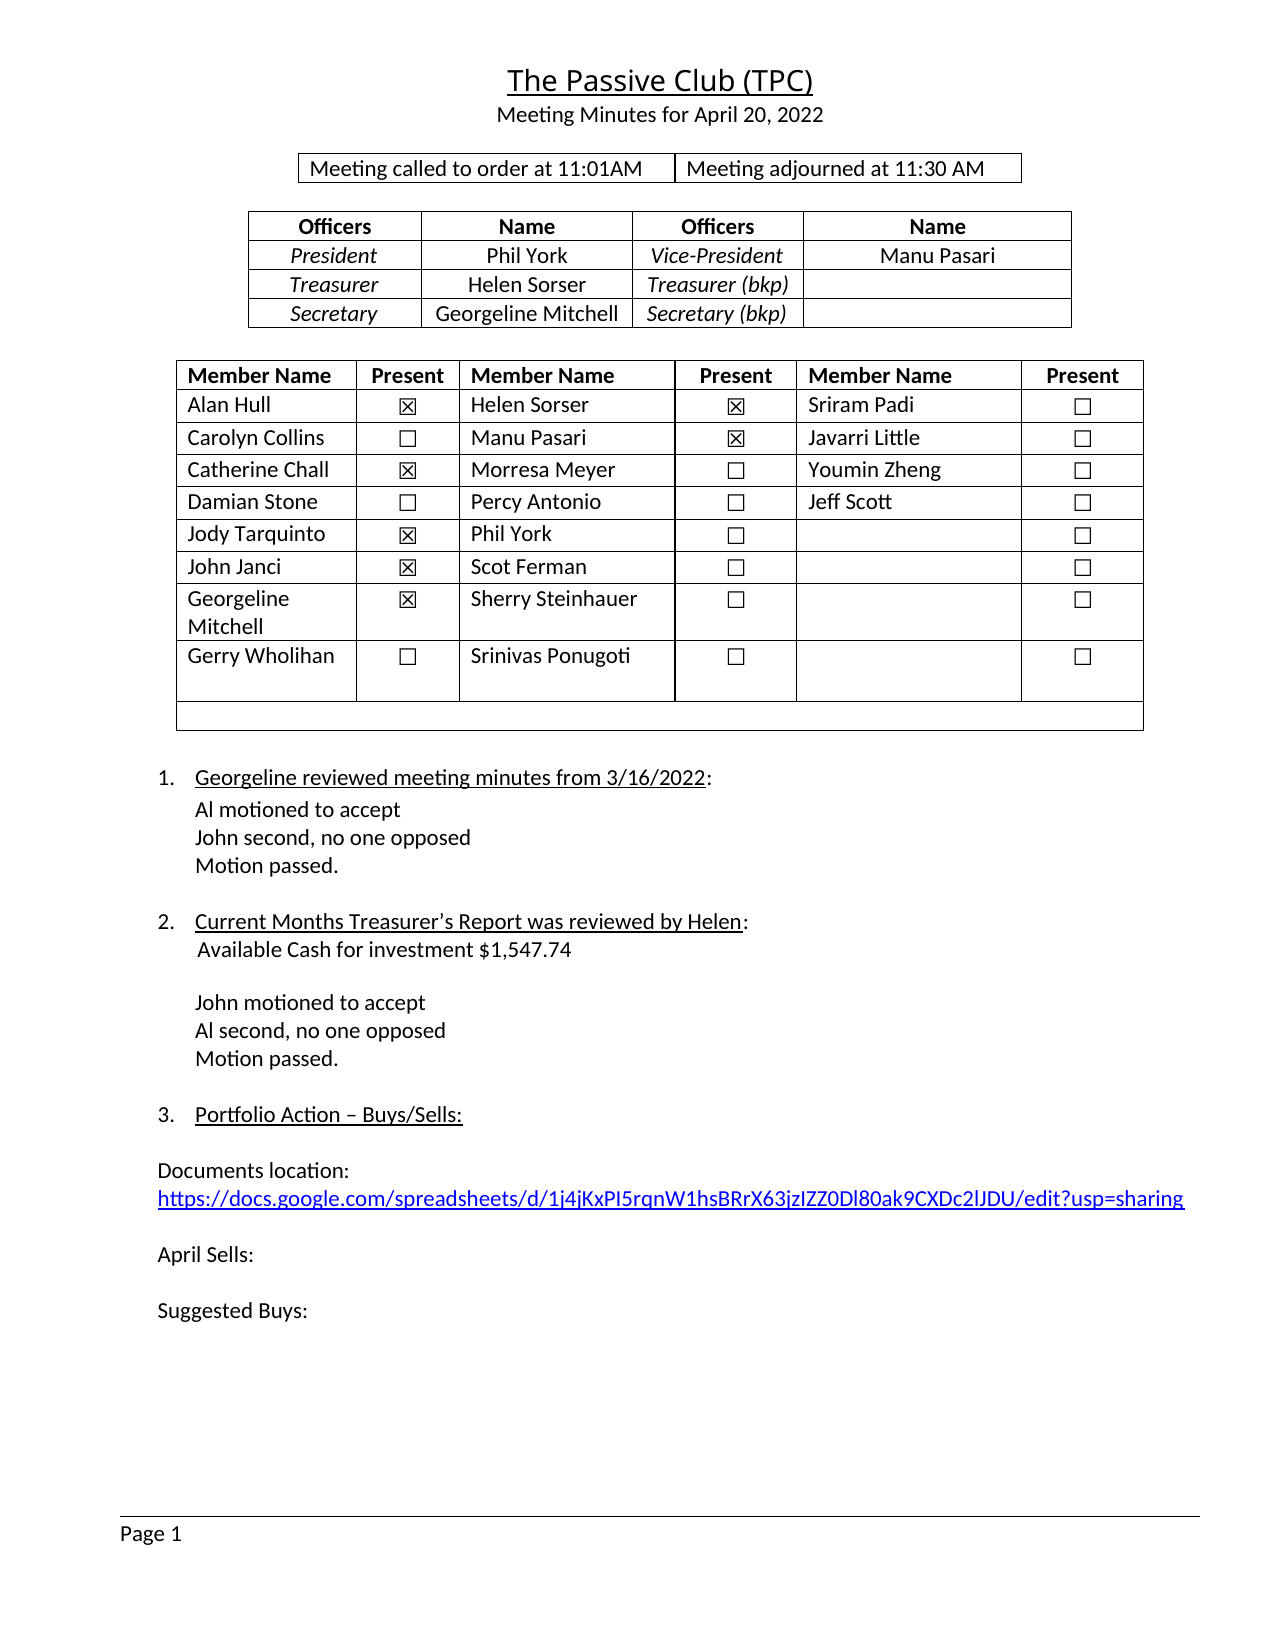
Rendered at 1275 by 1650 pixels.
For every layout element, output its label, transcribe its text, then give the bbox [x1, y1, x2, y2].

table_header Officers [249, 212, 421, 240]
table_cell [1022, 487, 1143, 518]
table_cell Phil York [460, 520, 674, 551]
table_cell President [249, 241, 421, 269]
table_cell [676, 423, 796, 454]
table_cell [177, 702, 1143, 729]
table_cell Percy Antonio [460, 487, 674, 518]
table_cell Manu Pasari [804, 241, 1071, 269]
table_cell Treasurer [249, 270, 421, 298]
table_cell Helen Sorser [460, 390, 674, 422]
table_cell Vice-President [633, 241, 803, 269]
table_cell Sherry Steinhauer [460, 584, 674, 640]
table_header Present [1022, 361, 1143, 389]
table_cell [797, 552, 1021, 583]
table_cell [1022, 455, 1143, 486]
table_cell [357, 641, 459, 701]
table_cell Catherine Chall [177, 455, 356, 486]
table_cell [797, 584, 1021, 640]
table_cell Sriram Padi [797, 390, 1021, 422]
table_cell Phil York [422, 241, 632, 269]
table_cell [1022, 584, 1143, 640]
text https://docs.google.com/spreadsheets/d/1j4jKxPI5rqnW1hsBRrX63jzIZZ0Dl80ak9CXDc2lJDU/edit?usp=sharing [120, 1184, 1200, 1212]
subtitle The Passive Club (TPC) [120, 60, 1200, 100]
text Suggested Buys: [120, 1296, 1200, 1324]
text Documents location: [120, 1156, 1200, 1184]
table_cell [804, 270, 1071, 298]
table_header Member Name [797, 361, 1021, 389]
table_cell Georgeline Mitchell [422, 299, 632, 327]
table_cell [1022, 520, 1143, 551]
text Al second, no one opposed [120, 1016, 1200, 1044]
table_cell Alan Hull [177, 390, 356, 422]
text Motion passed. [120, 851, 1200, 879]
table_cell [1022, 641, 1143, 701]
table_cell Carolyn Collins [177, 423, 356, 454]
table_cell Secretary (bkp) [633, 299, 803, 327]
text John second, no one opposed [120, 823, 1200, 851]
table_header Present [357, 361, 459, 389]
list Georgeline reviewed meeting minutes from 3/16/2022: [157, 763, 1200, 791]
table_cell [797, 641, 1021, 701]
table_cell [676, 584, 796, 640]
table_cell Damian Stone [177, 487, 356, 518]
table_cell Helen Sorser [422, 270, 632, 298]
table_cell Jody Tarquinto [177, 520, 356, 551]
table_cell Gerry Wholihan [177, 641, 356, 701]
table_header Name [804, 212, 1071, 240]
text John motioned to accept [120, 988, 1200, 1016]
table_cell [804, 299, 1071, 327]
text Available Cash for investment $1,547.74 [120, 935, 1200, 963]
list Current Months Treasurer’s Report was reviewed by Helen: [157, 907, 1200, 935]
table_header Name [422, 212, 632, 240]
table_cell Scot Ferman [460, 552, 674, 583]
text April Sells: [120, 1240, 1200, 1268]
table_cell Javarri Little [797, 423, 1021, 454]
table_cell Manu Pasari [460, 423, 674, 454]
table_cell [676, 641, 796, 701]
table_header Meeting adjourned at 11:30 AM [676, 154, 1021, 182]
table_header Member Name [177, 361, 356, 389]
table_cell Georgeline Mitchell [177, 584, 356, 640]
table_header Meeting called to order at 11:01AM [299, 154, 674, 182]
list Portfolio Action – Buys/Sells: [157, 1100, 1200, 1128]
table_cell Youmin Zheng [797, 455, 1021, 486]
table_cell [1022, 552, 1143, 583]
text Al motioned to accept [120, 795, 1200, 823]
table_header Officers [633, 212, 803, 240]
table_cell [797, 520, 1021, 551]
text Meeting Minutes for April 20, 2022 [120, 100, 1200, 128]
table_cell [676, 487, 796, 518]
table_cell Srinivas Ponugoti [460, 641, 674, 701]
table_header Present [676, 361, 796, 389]
table_cell [676, 455, 796, 486]
table_cell Treasurer (bkp) [633, 270, 803, 298]
table_cell Jeff Scott [797, 487, 1021, 518]
table_cell John Janci [177, 552, 356, 583]
table_header Member Name [460, 361, 674, 389]
table_cell Secretary [249, 299, 421, 327]
text Motion passed. [120, 1044, 1200, 1072]
table_cell Morresa Meyer [460, 455, 674, 486]
